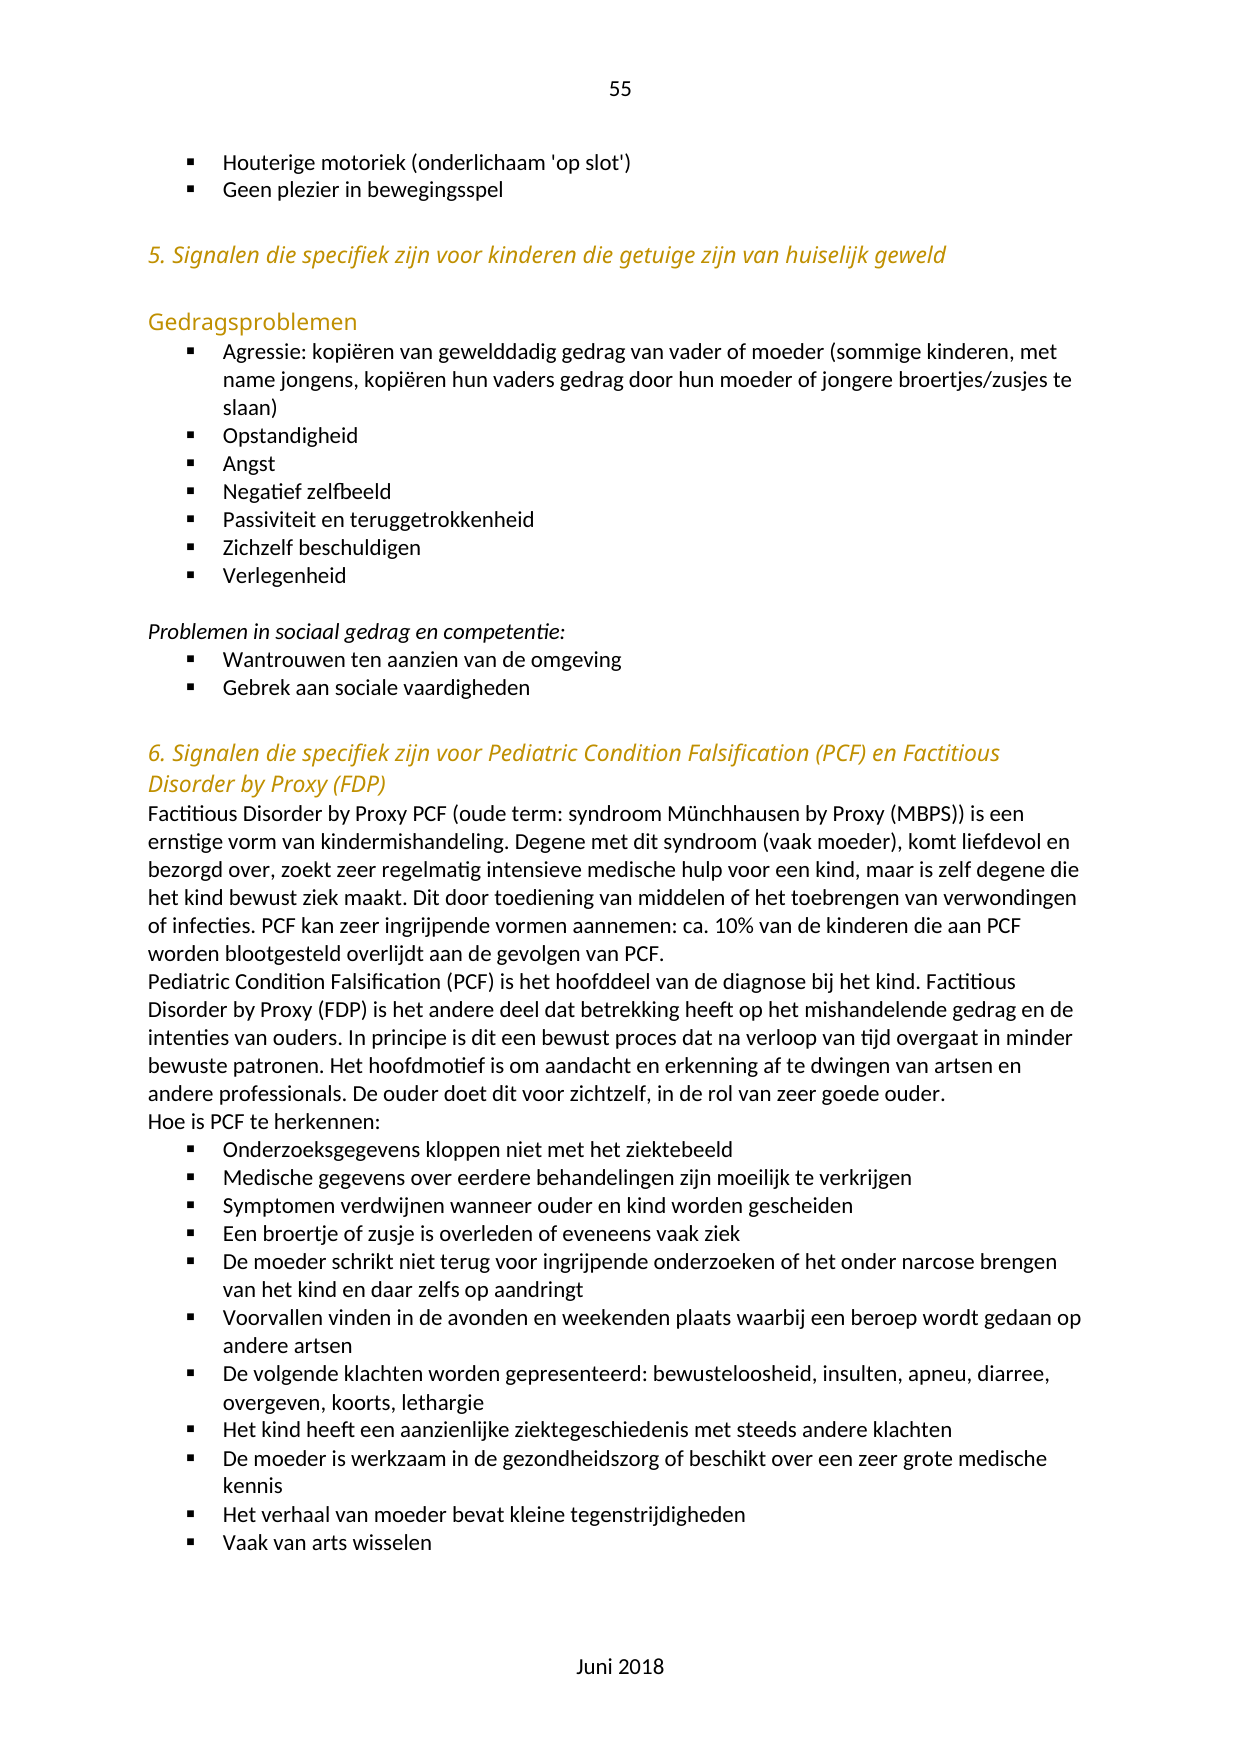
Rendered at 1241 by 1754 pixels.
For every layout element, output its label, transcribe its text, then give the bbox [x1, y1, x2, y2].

list Opstandigheid [185, 421, 1093, 449]
list Angst [185, 449, 1093, 477]
text Factitious Disorder by Proxy PCF (oude term: syndroom Münchhausen by Proxy (MBPS)) is een ernstige vorm van kindermishandeling. Degene met dit syndroom (vaak moeder), komt liefdevol en bezorgd over, zoekt zeer regelmatig intensieve medische hulp voor een kind, maar is zelf degene die het kind bewust ziek maakt. Dit door toediening van middelen of het toebrengen van verwondingen of infecties. PCF kan zeer ingrijpende vormen aannemen: ca. 10% van de kinderen die aan PCF worden blootgesteld overlijdt aan de gevolgen van PCF. Pediatric Condition Falsification (PCF) is het hoofddeel van de diagnose bij het kind. Factitious Disorder by Proxy (FDP) is het andere deel dat betrekking heeft op het mishandelende gedrag en de intenties van ouders. In principe is dit een bewust proces dat na verloop van tijd overgaat in minder bewuste patronen. Het hoofdmotief is om aandacht en erkenning af te dwingen van artsen en andere professionals. De ouder doet dit voor zichtzelf, in de rol van zeer goede ouder. [148, 799, 1093, 1107]
list Medische gegevens over eerdere behandelingen zijn moeilijk te verkrijgen [185, 1163, 1093, 1191]
list Negatief zelfbeeld [185, 477, 1093, 505]
list Het kind heeft een aanzienlijke ziektegeschiedenis met steeds andere klachten [185, 1416, 1093, 1444]
list Agressie: kopiëren van gewelddadig gedrag van vader of moeder (sommige kinderen, met name jongens, kopiëren hun vaders gedrag door hun moeder of jongere broertjes/zusjes te slaan) [185, 337, 1093, 421]
text Problemen in sociaal gedrag en competentie: [148, 617, 1093, 645]
subtitle 6. Signalen die specifiek zijn voor Pediatric Condition Falsification (PCF) en Factitious Disorder by Proxy (FDP) [148, 737, 1093, 799]
list Houterige motoriek (onderlichaam 'op slot') [185, 148, 1093, 176]
list Wantrouwen ten aanzien van de omgeving [185, 645, 1093, 673]
subtitle 5. Signalen die specifiek zijn voor kinderen die getuige zijn van huiselijk geweld [148, 239, 1093, 270]
list De volgende klachten worden gepresenteerd: bewusteloosheid, insulten, apneu, diarree, overgeven, koorts, lethargie [185, 1359, 1093, 1416]
list Vaak van arts wisselen [185, 1528, 1093, 1556]
list De moeder is werkzaam in de gezondheidszorg of beschikt over een zeer grote medische kennis [185, 1444, 1093, 1500]
list Het verhaal van moeder bevat kleine tegenstrijdigheden [185, 1500, 1093, 1528]
list Onderzoeksgegevens kloppen niet met het ziektebeeld [185, 1135, 1093, 1163]
list Zichzelf beschuldigen [185, 533, 1093, 561]
list De moeder schrikt niet terug voor ingrijpende onderzoeken of het onder narcose brengen van het kind en daar zelfs op aandringt [185, 1247, 1093, 1303]
list Passiviteit en teruggetrokkenheid [185, 505, 1093, 533]
list Een broertje of zusje is overleden of eveneens vaak ziek [185, 1219, 1093, 1247]
list Gebrek aan sociale vaardigheden [185, 673, 1093, 701]
list Voorvallen vinden in de avonden en weekenden plaats waarbij een beroep wordt gedaan op andere artsen [185, 1303, 1093, 1359]
subtitle Gedragsproblemen [148, 306, 1093, 337]
list Verlegenheid [185, 561, 1093, 589]
list Symptomen verdwijnen wanneer ouder en kind worden gescheiden [185, 1191, 1093, 1219]
text Hoe is PCF te herkennen: [148, 1107, 1093, 1135]
list Geen plezier in bewegingsspel [185, 176, 1093, 204]
